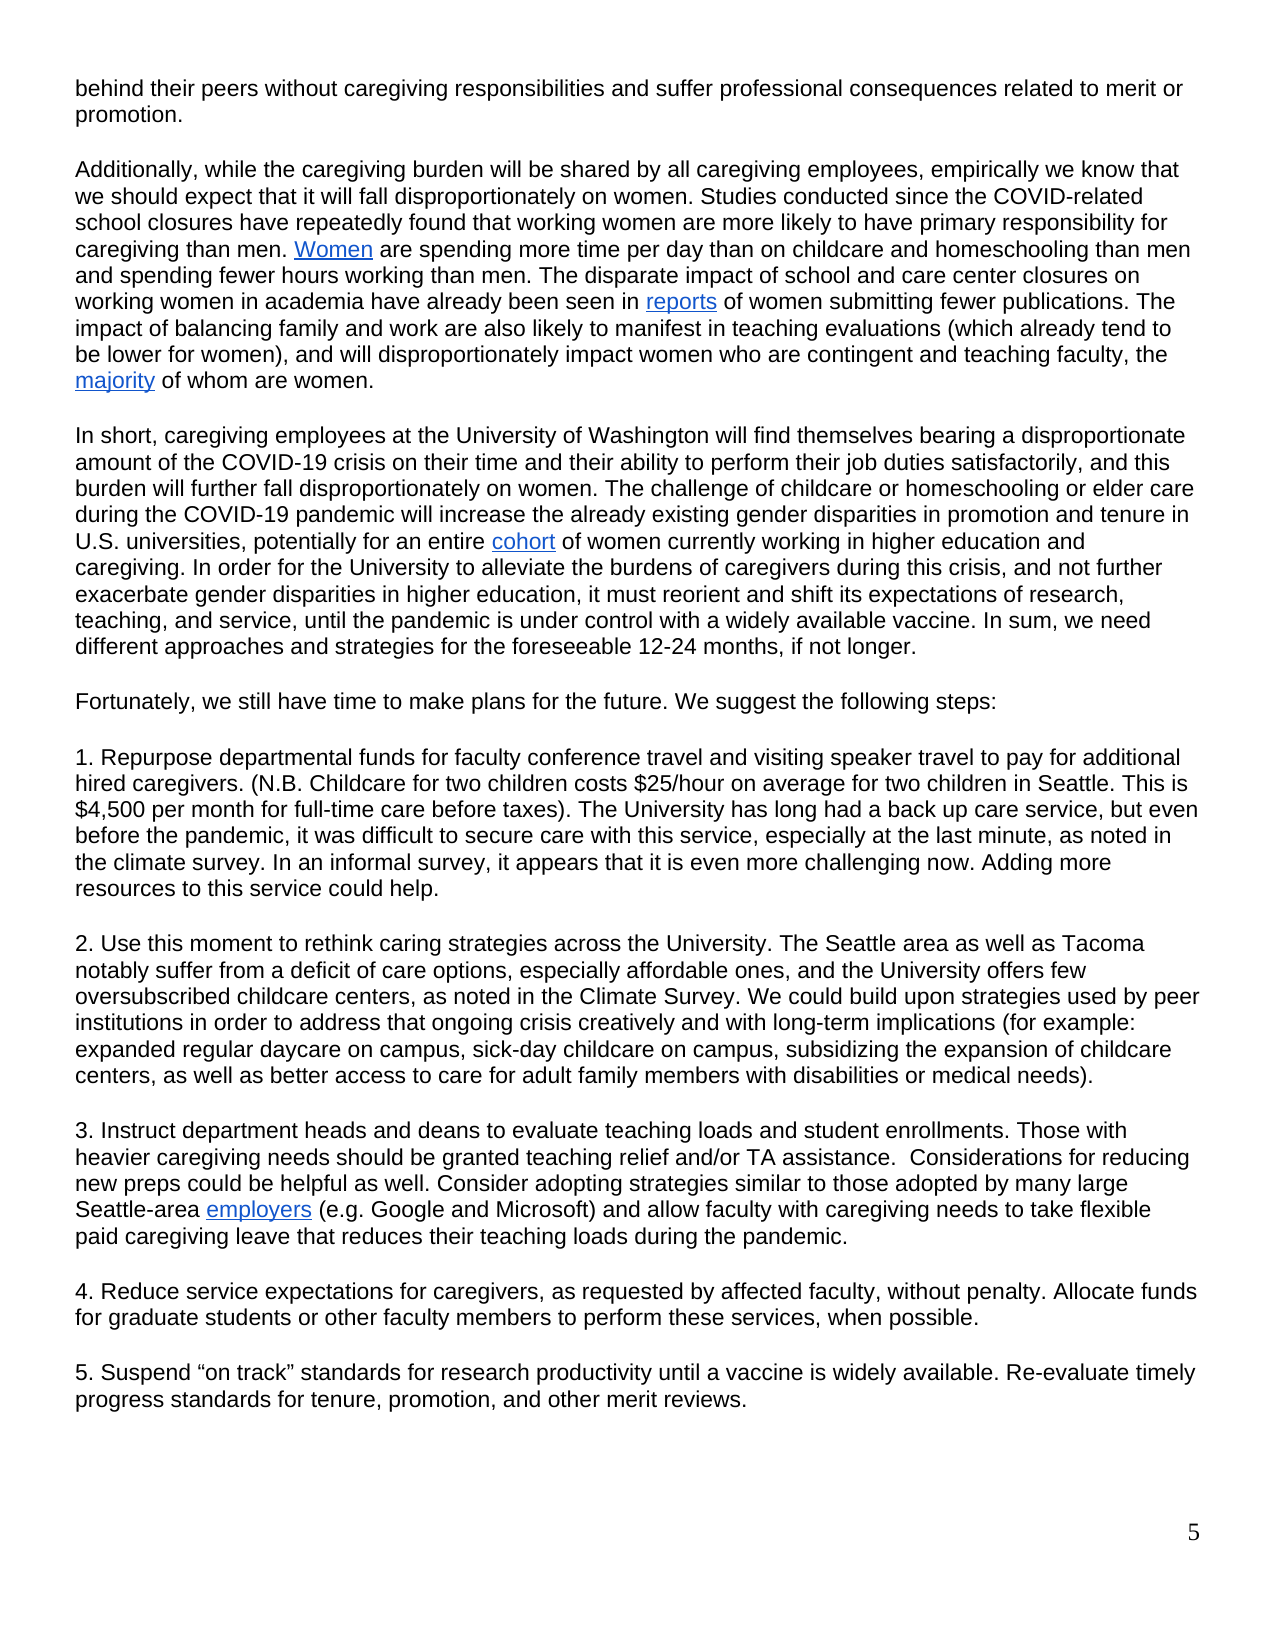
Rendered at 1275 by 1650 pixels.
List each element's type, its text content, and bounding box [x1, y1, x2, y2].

text 4. Reduce service expectations for caregivers, as requested by affected faculty, without penalty. Allocate funds for graduate students or other faculty members to perform these services, when possible. [75, 1278, 1200, 1330]
text 5. Suspend “on track” standards for research productivity until a vaccine is widely available. Re-evaluate timely progress standards for tenure, promotion, and other merit reviews. [75, 1359, 1200, 1412]
text Fortunately, we still have time to make plans for the future. We suggest the following steps: [75, 688, 1200, 715]
text Additionally, while the caregiving burden will be shared by all caregiving employees, empirically we know that we should expect that it will fall disproportionately on women. Studies conducted since the COVID-related school closures have repeatedly found that working women are more likely to have primary responsibility for caregiving than men. Women are spending more time per day than on childcare and homeschooling than men and spending fewer hours working than men. The disparate impact of school and care center closures on working women in academia have already been seen in reports of women submitting fewer publications. The impact of balancing family and work are also likely to manifest in teaching evaluations (which already tend to be lower for women), and will disproportionately impact women who are contingent and teaching faculty, the majority of whom are women. [75, 156, 1200, 394]
text 2. Use this moment to rethink caring strategies across the University. The Seattle area as well as Tacoma notably suffer from a deficit of care options, especially affordable ones, and the University offers few oversubscribed childcare centers, as noted in the Climate Survey. We could build upon strategies used by peer institutions in order to address that ongoing crisis creatively and with long-term implications (for example: expanded regular daycare on campus, sick-day childcare on campus, subsidizing the expansion of childcare centers, as well as better access to care for adult family members with disabilities or medical needs). [75, 930, 1200, 1088]
text In short, caregiving employees at the University of Washington will find themselves bearing a disproportionate amount of the COVID-19 crisis on their time and their ability to perform their job duties satisfactorily, and this burden will further fall disproportionately on women. The challenge of childcare or homeschooling or elder care during the COVID-19 pandemic will increase the already existing gender disparities in promotion and tenure in U.S. universities, potentially for an entire cohort of women currently working in higher education and caregiving. In order for the University to alleviate the burdens of caregivers during this crisis, and not further exacerbate gender disparities in higher education, it must reorient and shift its expectations of research, teaching, and service, until the pandemic is under control with a widely available vaccine. In sum, we need different approaches and strategies for the foreseeable 12-24 months, if not longer. [75, 422, 1200, 659]
text 1. Repurpose departmental funds for faculty conference travel and visiting speaker travel to pay for additional hired caregivers. (N.B. Childcare for two children costs $25/hour on average for two children in Seattle. This is $4,500 per month for full-time care before taxes). The University has long had a back up care service, but even before the pandemic, it was difficult to secure care with this service, especially at the last minute, as noted in the climate survey. In an informal survey, it appears that it is even more challenging now. Adding more resources to this service could help. [75, 743, 1200, 902]
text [75, 75, 1200, 128]
text 3. Instruct department heads and deans to evaluate teaching loads and student enrollments. Those with heavier caregiving needs should be granted teaching relief and/or TA assistance. Considerations for reducing new preps could be helpful as well. Consider adopting strategies similar to those adopted by many large Seattle-area employers (e.g. Google and Microsoft) and allow faculty with caregiving needs to take flexible paid caregiving leave that reduces their teaching loads during the pandemic. [75, 1117, 1200, 1249]
